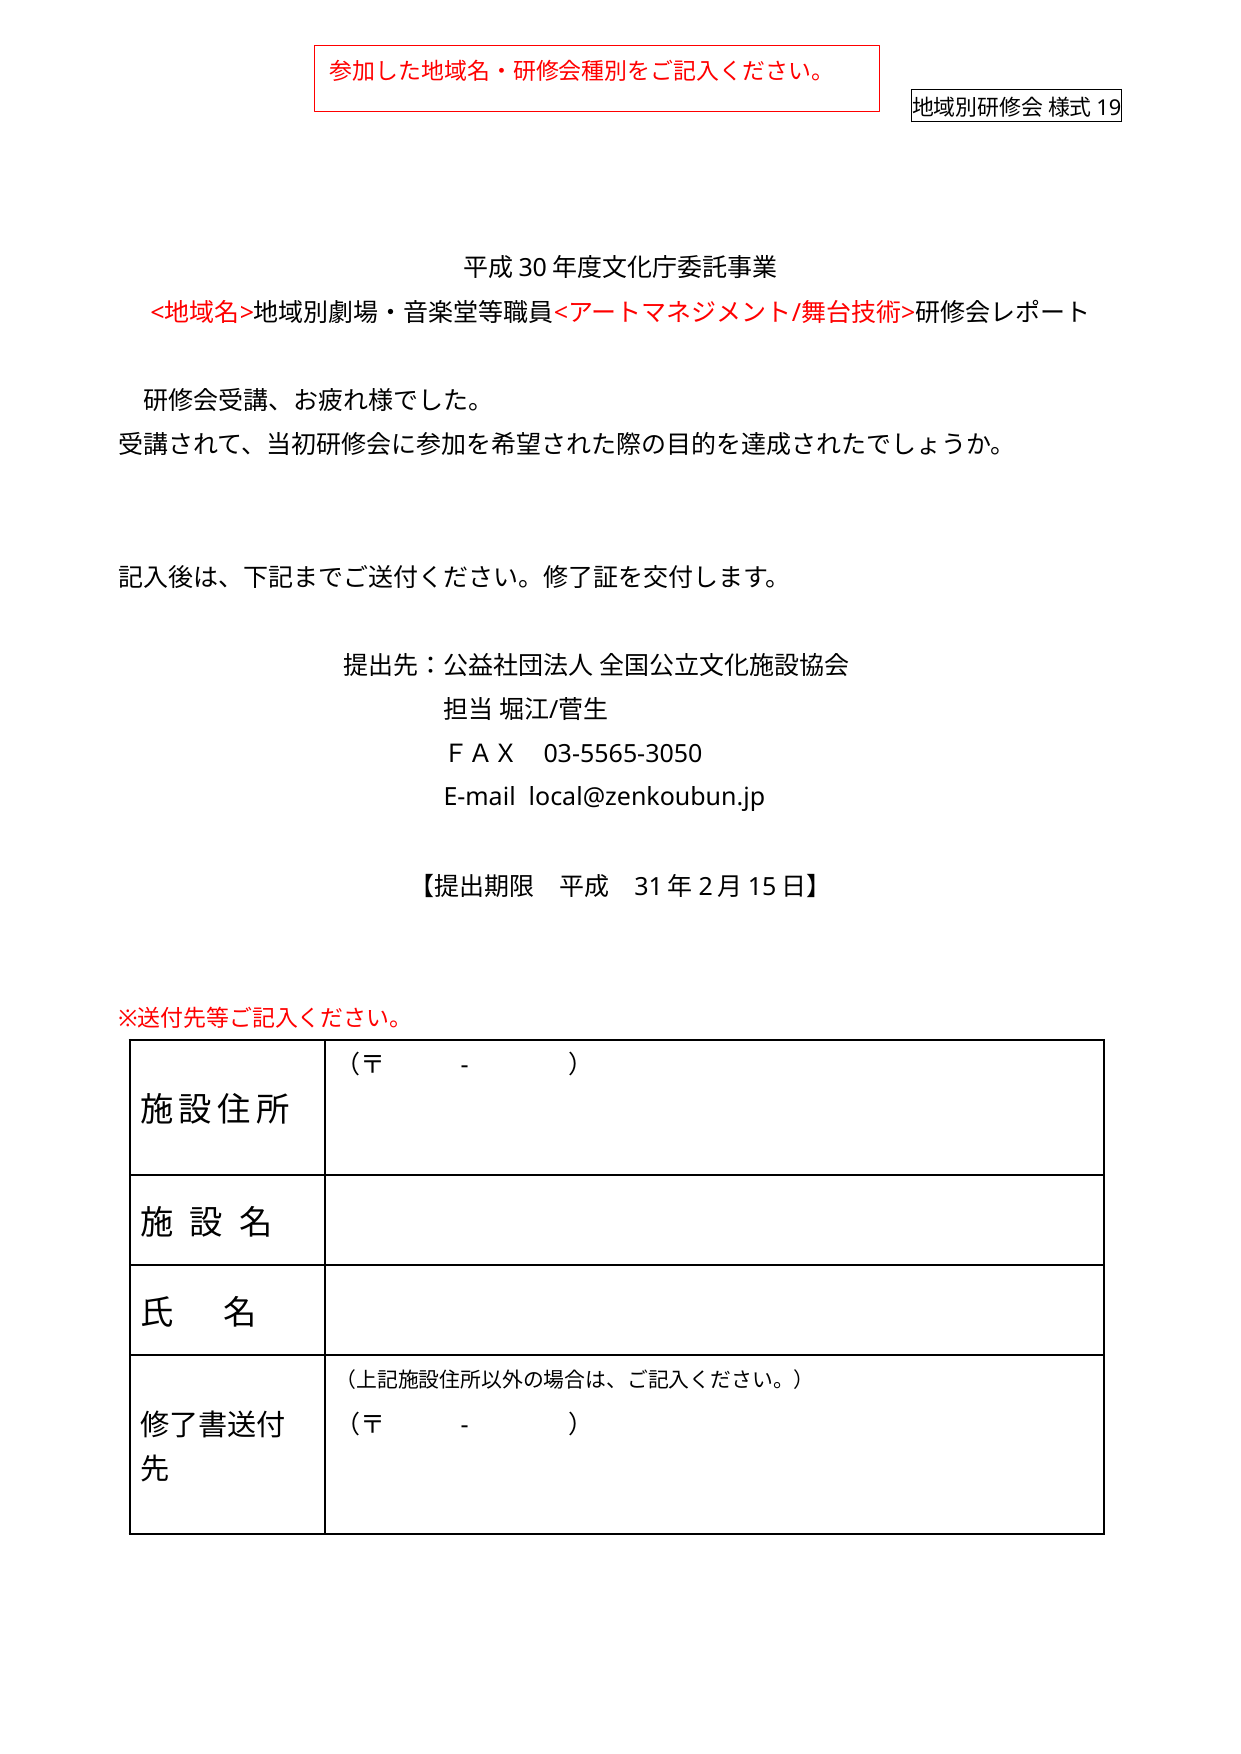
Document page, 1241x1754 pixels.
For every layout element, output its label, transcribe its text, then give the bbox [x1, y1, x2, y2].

table_cell （上記施設住所以外の場合は、ご記入ください。） （〒 - ） [326, 1356, 1103, 1533]
text 平成30年度文化庁委託事業 [118, 244, 1122, 288]
text 受講されて、当初研修会に参加を希望された際の目的を達成されたでしょうか。 [118, 421, 1122, 465]
text ＦＡＸ 03-5565-3050 [343, 730, 1122, 774]
text 提出先：公益社団法人 全国公立文化施設協会 [343, 641, 1122, 686]
text 記入後は、下記までご送付ください。修了証を交付します。 [118, 553, 1122, 597]
text E-mail local@zenkoubun.jp [343, 774, 1122, 818]
table_cell 施設名 [131, 1176, 324, 1264]
table_cell 氏名 [131, 1266, 324, 1354]
text 研修会受講、お疲れ様でした。 [118, 376, 1122, 421]
text ※送付先等ご記入ください。 [118, 995, 1122, 1039]
table_cell 修了書送付先 [131, 1356, 324, 1533]
text <地域名>地域別劇場・音楽堂等職員<アートマネジメント/舞台技術>研修会レポート [118, 288, 1122, 332]
table_header （〒 - ） [326, 1041, 1103, 1173]
text 担当 堀江/菅生 [343, 686, 1122, 730]
table_header 施設住所 [131, 1041, 324, 1173]
text 【提出期限 平成 31年 2月15日】 [118, 862, 1122, 906]
table_cell [326, 1266, 1103, 1354]
table_cell [326, 1176, 1103, 1264]
